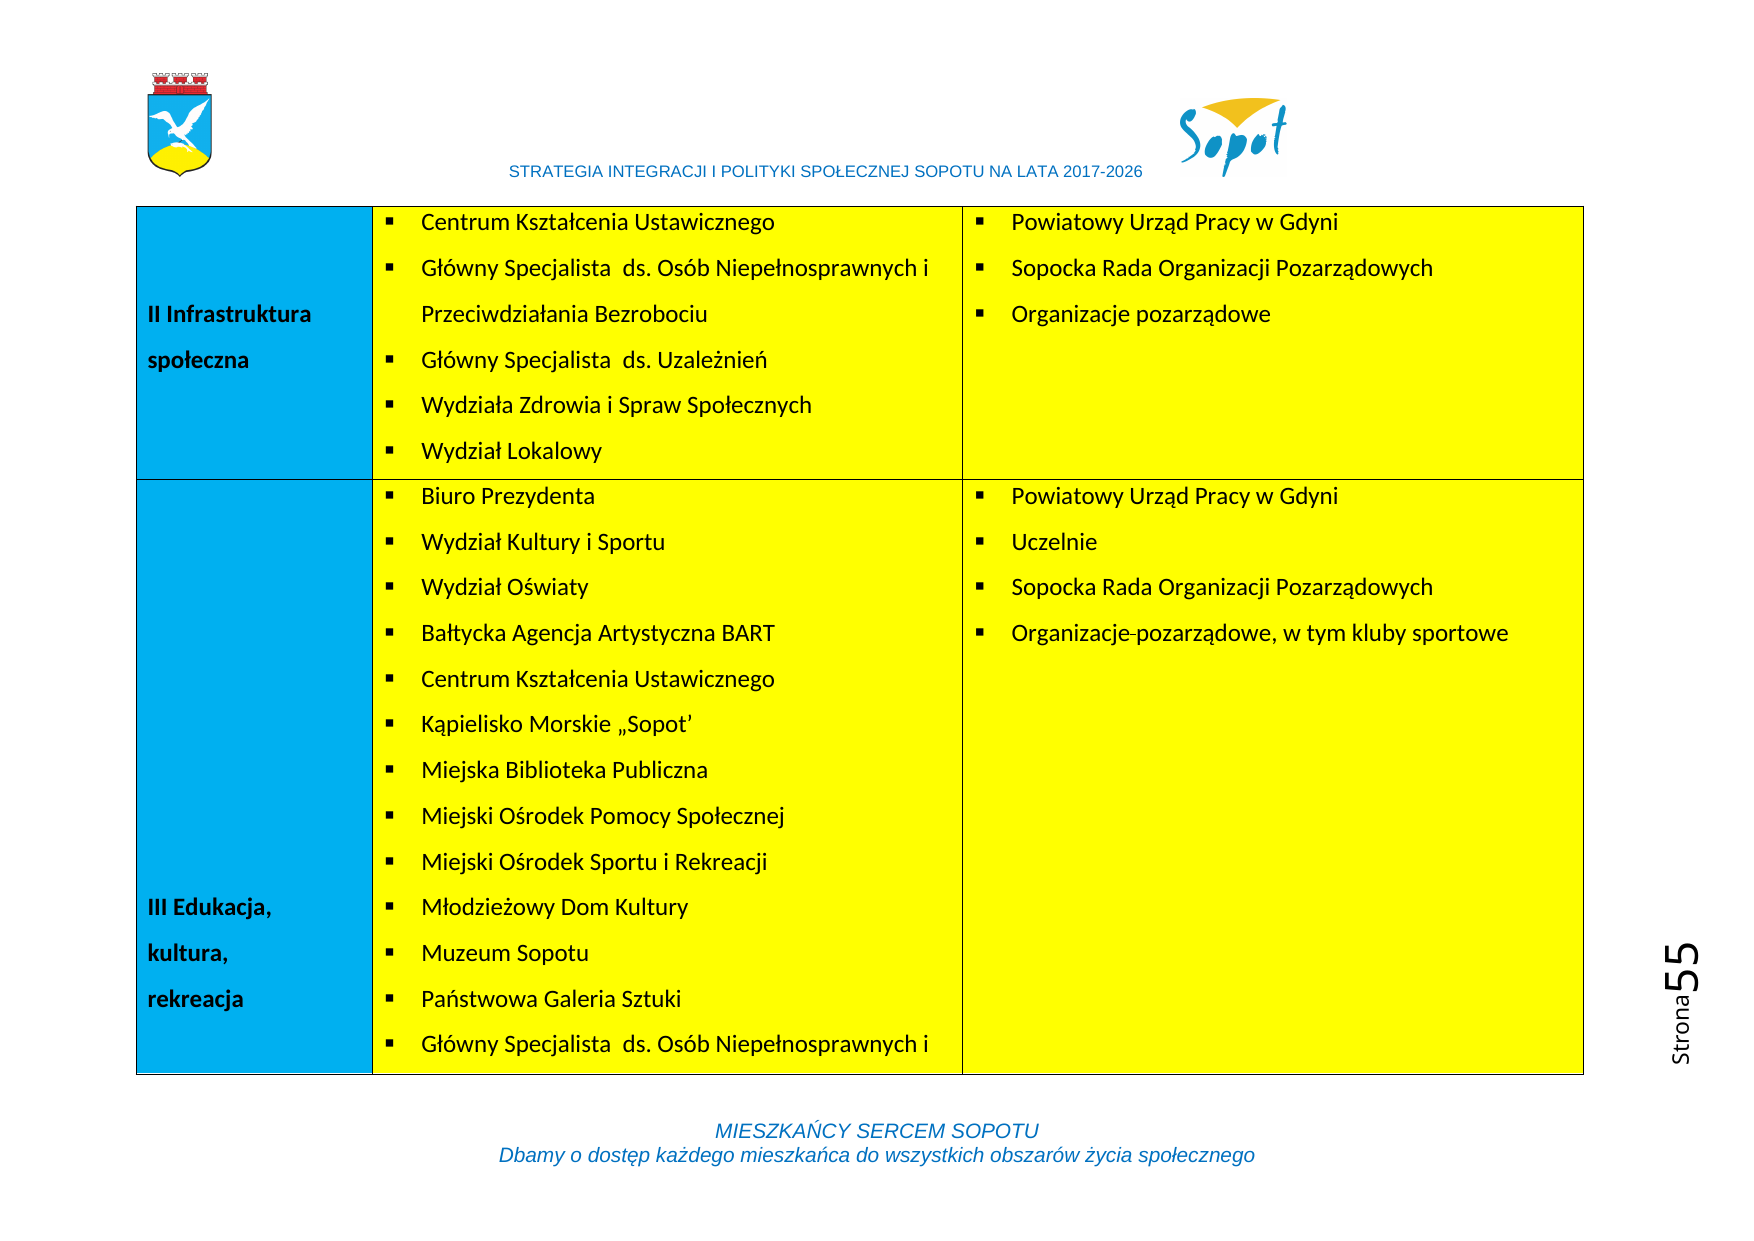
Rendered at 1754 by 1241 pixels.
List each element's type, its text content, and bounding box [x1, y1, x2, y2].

table_cell Powiatowy Urząd Pracy w Gdyni Uczelnie Sopocka Rada Organizacji Pozarządowych Organizacje pozarządowe, w tym kluby sportowe [963, 480, 1583, 1073]
table_cell II Infrastruktura społeczna [137, 207, 372, 479]
picture [147, 73, 212, 177]
picture [1180, 98, 1287, 177]
table_cell III Edukacja, kultura, rekreacja [137, 480, 372, 1073]
